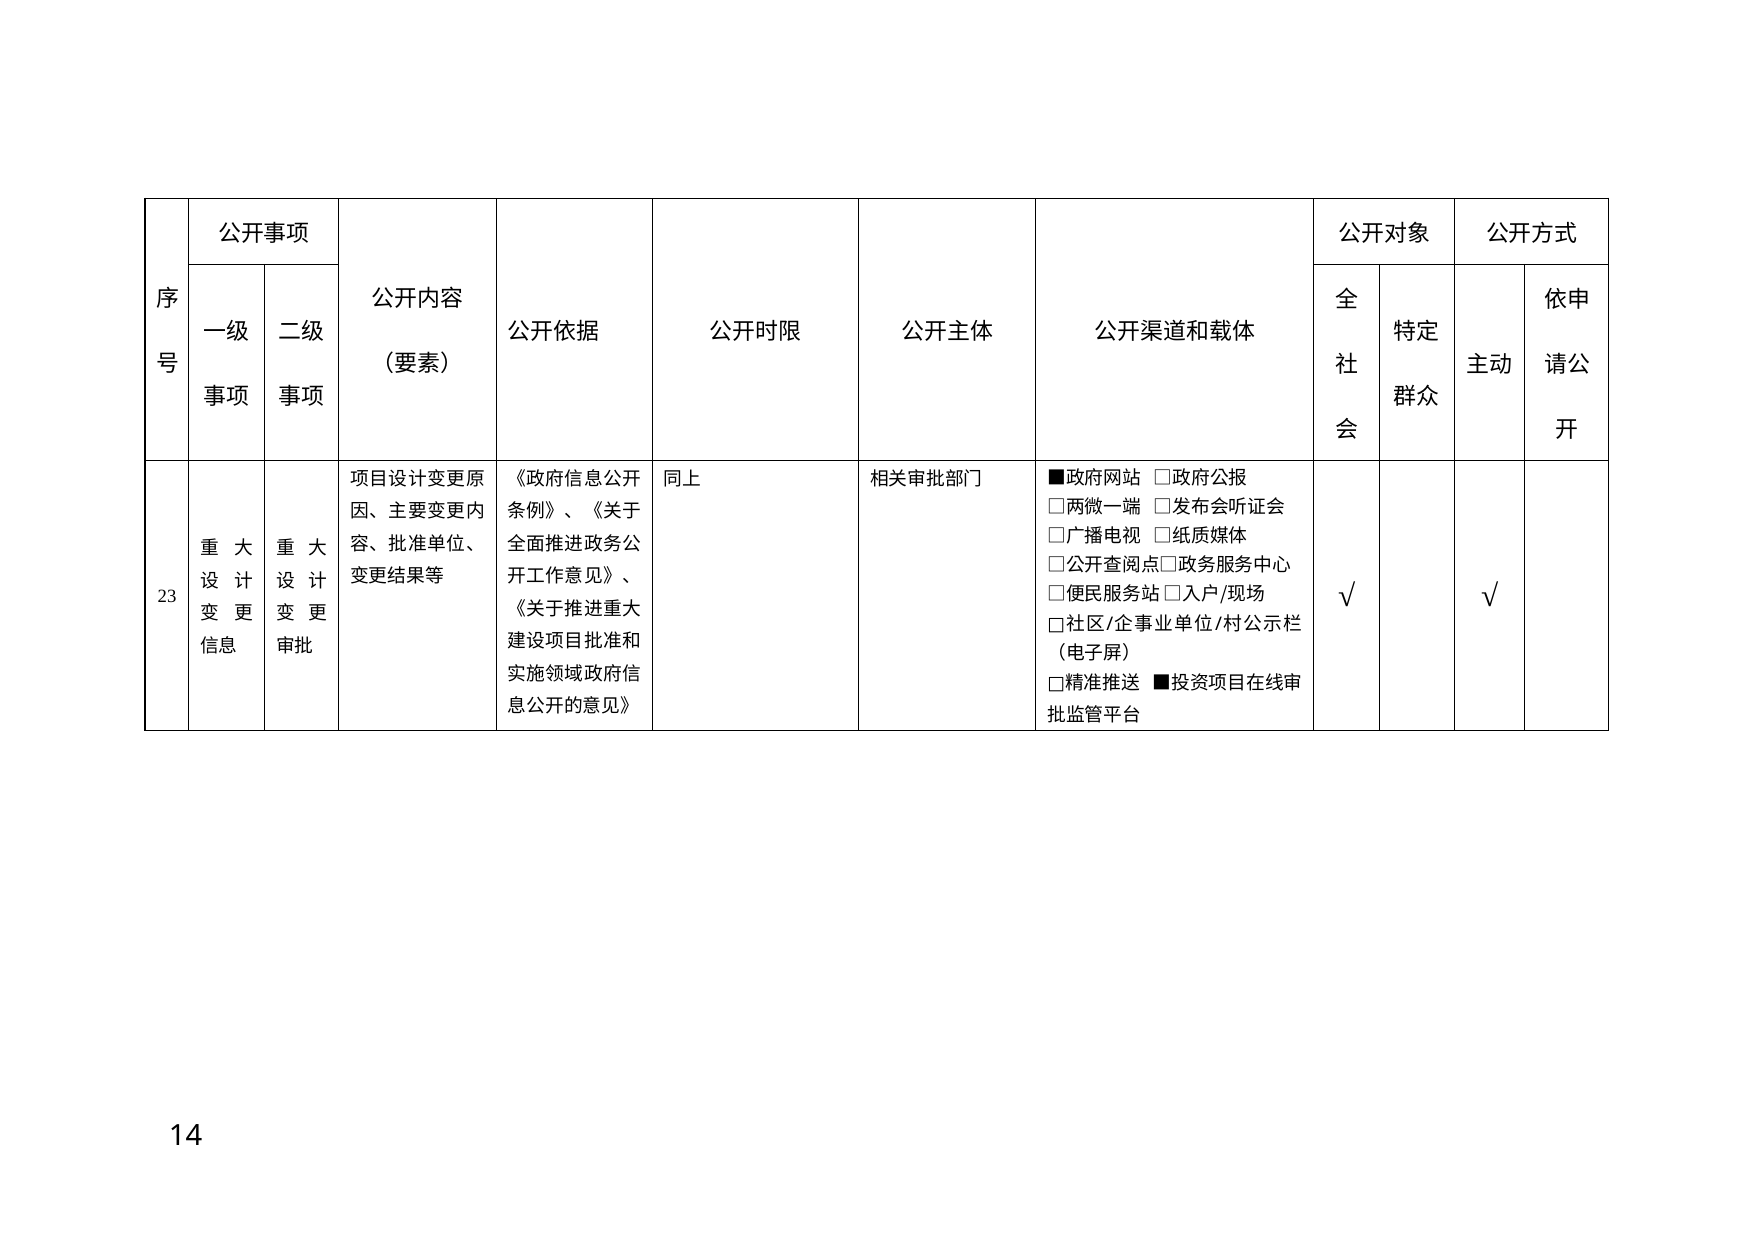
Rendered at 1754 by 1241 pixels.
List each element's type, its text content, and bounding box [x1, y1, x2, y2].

table_cell 相关审批部门 [859, 461, 1035, 730]
table_cell [1380, 461, 1454, 730]
table_cell 重大设计变更信息 [189, 461, 264, 730]
table_header 公开对象 [1314, 199, 1454, 264]
table_cell 全社会 [1314, 265, 1379, 460]
table_cell [1525, 461, 1608, 730]
table_cell √ [1314, 461, 1379, 730]
table_header 公开渠道和载体 [1036, 199, 1313, 460]
table_header 公开方式 [1455, 199, 1608, 264]
table_cell 二级事项 [265, 265, 338, 460]
table_cell 《政府信息公开条例》、《关于全面推进政务公开工作意见》、《关于推进重大建设项目批准和实施领域政府信息公开的意见》 [497, 461, 652, 730]
table_cell 项目设计变更原因、主要变更内容、批准单位、变更结果等 [339, 461, 496, 730]
table_cell ■政府网站 □政府公报 □两微一端 □发布会听证会 □广播电视 □纸质媒体 □公开查阅点□政务服务中心 □便民服务站 □入户/现场 □社区/企事业单位/村公示栏（电子屏） □精准推送 ■投资项目在线审批监管平台 [1036, 461, 1313, 730]
table_cell √ [1455, 461, 1524, 730]
table_header 公开时限 [653, 199, 858, 460]
table_cell 一级事项 [189, 265, 264, 460]
table_cell 特定群众 [1380, 265, 1454, 460]
table_cell 23 [146, 461, 188, 730]
table_header 公开主体 [859, 199, 1035, 460]
table_cell 依申请公开 [1525, 265, 1608, 460]
table_cell 主动 [1455, 265, 1524, 460]
table_header 公开依据 [497, 199, 652, 460]
table_header 公开内容（要素） [339, 199, 496, 460]
table_header 公开事项 [189, 199, 338, 264]
table_header 序号 [146, 199, 188, 460]
table_cell 重大设计变更审批 [265, 461, 338, 730]
table_cell 同上 [653, 461, 858, 730]
